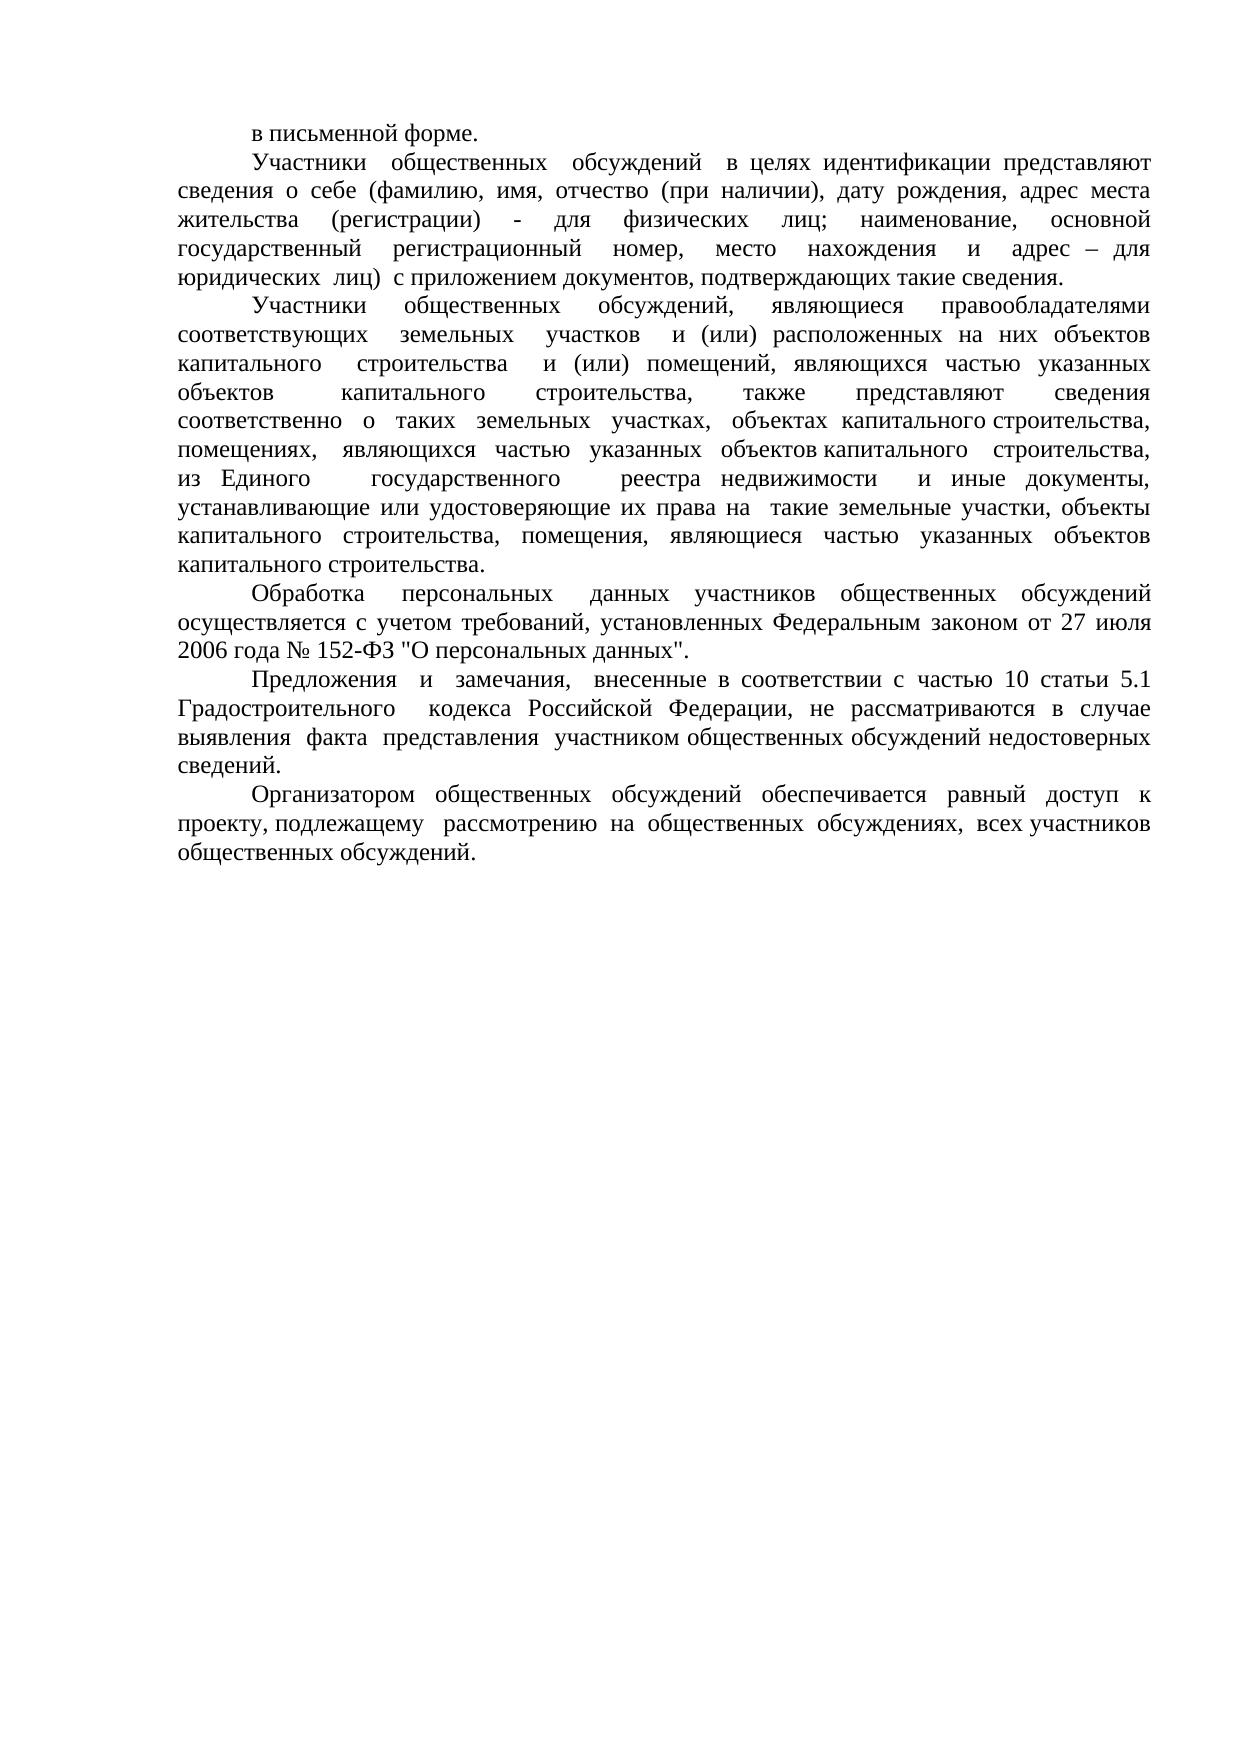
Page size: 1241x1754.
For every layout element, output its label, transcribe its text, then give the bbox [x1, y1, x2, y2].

text Участники общественных обсуждений в целях идентификации представляют сведения о себе (фамилию, имя, отчество (при наличии), дату рождения, адрес места жительства (регистрации) - для физических лиц; наименование, основной государственный регистрационный номер, место нахождения и адрес – для юридических лиц) с приложением документов, подтверждающих такие сведения. [177, 147, 1152, 291]
text Организатором общественных обсуждений обеспечивается равный доступ к проекту, подлежащему рассмотрению на общественных обсуждениях, всех участников общественных обсуждений. [177, 779, 1152, 866]
text Предложения и замечания, внесенные в соответствии с частью 10 статьи 5.1 Градостроительного кодекса Российской Федерации, не рассматриваются в случае выявления факта представления участником общественных обсуждений недостоверных сведений. [177, 664, 1152, 779]
text Участники общественных обсуждений, являющиеся правообладателями соответствующих земельных участков и (или) расположенных на них объектов капитального строительства и (или) помещений, являющихся частью указанных объектов капитального строительства, также представляют сведения соответственно о таких земельных участках, объектах капитального строительства, помещениях, являющихся частью указанных объектов капитального строительства, из Единого государственного реестра недвижимости и иные документы, устанавливающие или удостоверяющие их права на такие земельные участки, объекты капитального строительства, помещения, являющиеся частью указанных объектов капитального строительства. [177, 291, 1152, 578]
text в письменной форме. [177, 118, 1152, 147]
text Обработка персональных данных участников общественных обсуждений осуществляется с учетом требований, установленных Федеральным законом от 27 июля 2006 года № 152-ФЗ "О персональных данных". [177, 578, 1152, 664]
